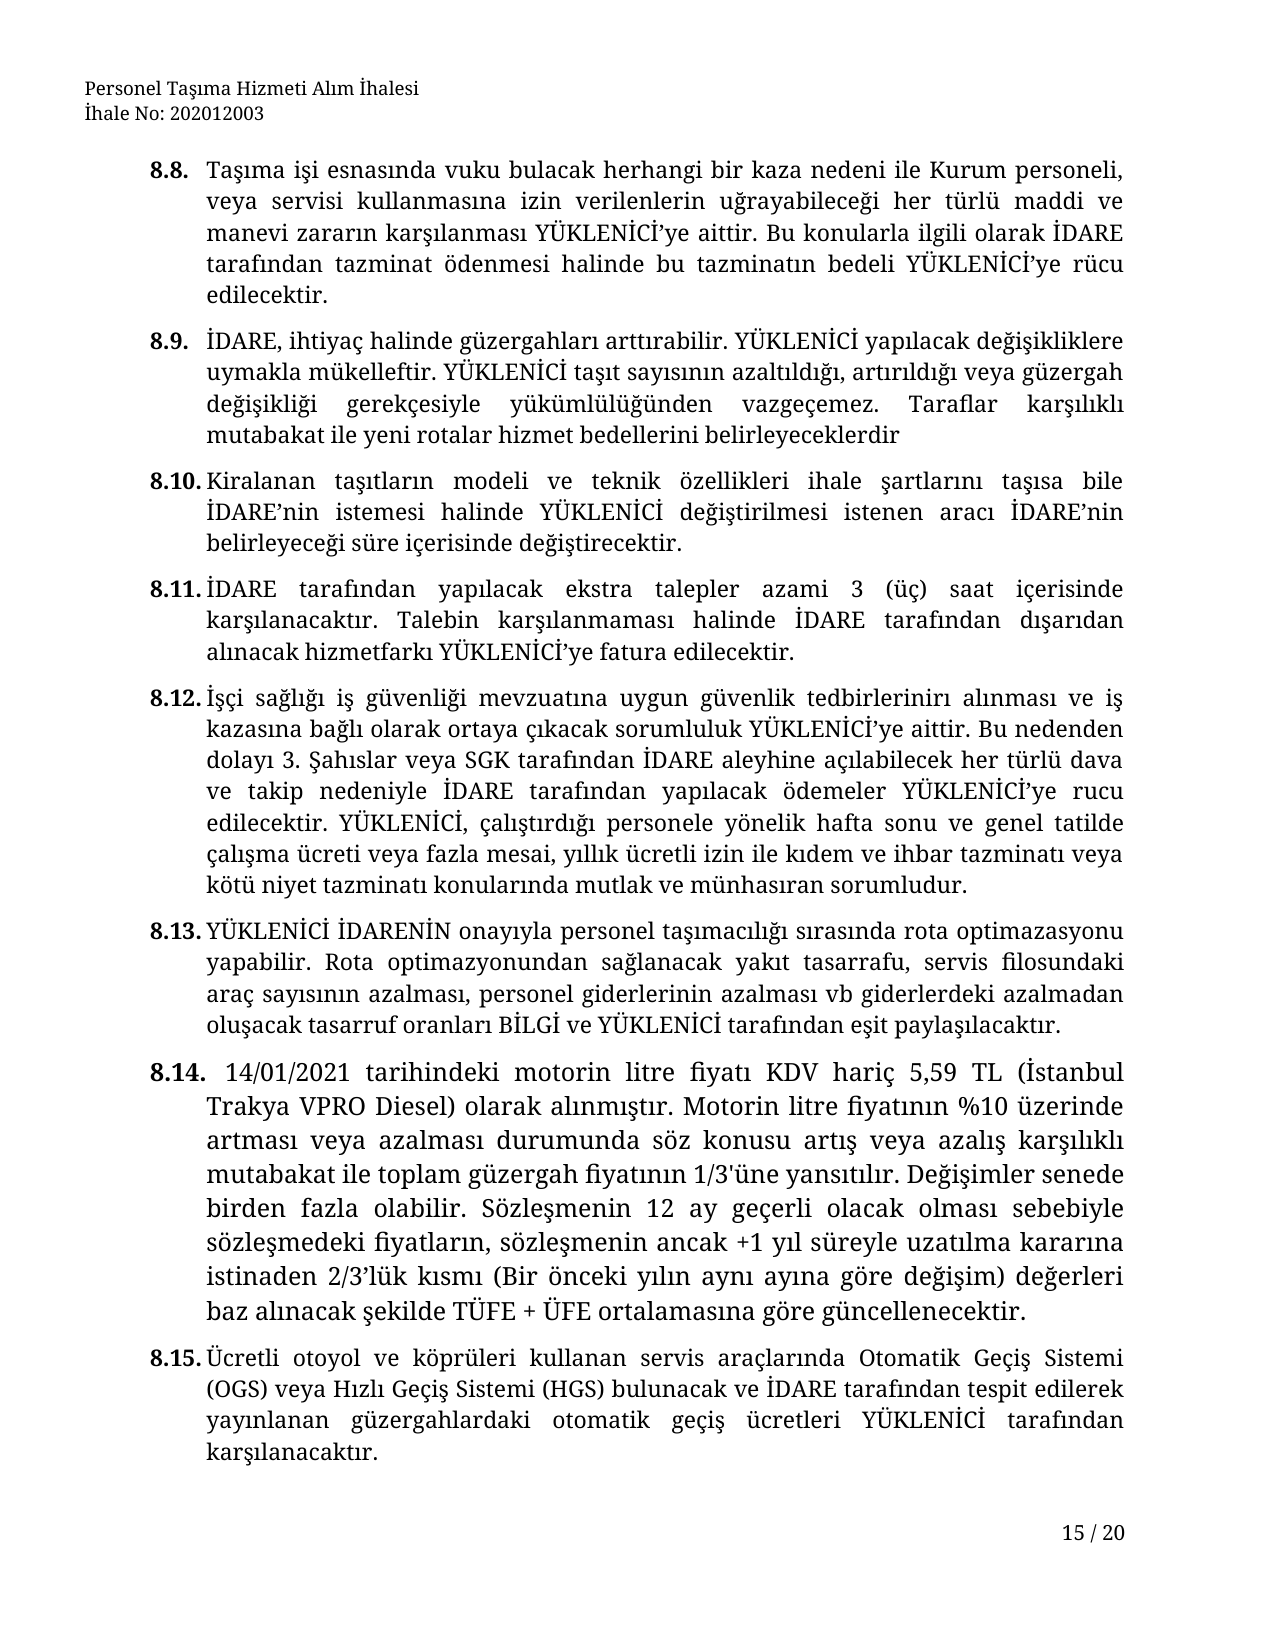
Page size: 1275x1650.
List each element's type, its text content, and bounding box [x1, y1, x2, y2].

list İDARE tarafından yapılacak ekstra talepler azami 3 (üç) saat içerisinde karşılanacaktır. Talebin karşılanmaması halinde İDARE tarafından dışarıdan alınacak hizmetfarkı YÜKLENİCİ’ye fatura edilecektir. [150, 573, 1125, 667]
list 14/01/2021 tarihindeki motorin litre fiyatı KDV hariç 5,59 TL (İstanbul Trakya VPRO Diesel) olarak alınmıştır. Motorin litre fiyatının %10 üzerinde artması veya azalması durumunda söz konusu artış veya azalış karşılıklı mutabakat ile toplam güzergah fiyatının 1/3'üne yansıtılır. Değişimler senede birden fazla olabilir. Sözleşmenin 12 ay geçerli olacak olması sebebiyle sözleşmedeki fiyatların, sözleşmenin ancak +1 yıl süreyle uzatılma kararına istinaden 2/3’lük kısmı (Bir önceki yılın aynı ayına göre değişim) değerleri baz alınacak şekilde TÜFE + ÜFE ortalamasına göre güncellenecektir. [150, 1055, 1125, 1327]
list Taşıma işi esnasında vuku bulacak herhangi bir kaza nedeni ile Kurum personeli, veya servisi kullanmasına izin verilenlerin uğrayabileceği her türlü maddi ve manevi zararın karşılanması YÜKLENİCİ’ye aittir. Bu konularla ilgili olarak İDARE tarafından tazminat ödenmesi halinde bu tazminatın bedeli YÜKLENİCİ’ye rücu edilecektir. [150, 154, 1125, 310]
list Ücretli otoyol ve köprüleri kullanan servis araçlarında Otomatik Geçiş Sistemi (OGS) veya Hızlı Geçiş Sistemi (HGS) bulunacak ve İDARE tarafından tespit edilerek yayınlanan güzergahlardaki otomatik geçiş ücretleri YÜKLENİCİ tarafından karşılanacaktır. [150, 1342, 1125, 1467]
list İDARE, ihtiyaç halinde güzergahları arttırabilir. YÜKLENİCİ yapılacak değişikliklere uymakla mükelleftir. YÜKLENİCİ taşıt sayısının azaltıldığı, artırıldığı veya güzergah değişikliği gerekçesiyle yükümlülüğünden vazgeçemez. Taraflar karşılıklı mutabakat ile yeni rotalar hizmet bedellerini belirleyeceklerdir [150, 325, 1125, 450]
list İşçi sağlığı iş güvenliği mevzuatına uygun güvenlik tedbirlerinirı alınması ve iş kazasına bağlı olarak ortaya çıkacak sorumluluk YÜKLENİCİ’ye aittir. Bu nedenden dolayı 3. Şahıslar veya SGK tarafından İDARE aleyhine açılabilecek her türlü dava ve takip nedeniyle İDARE tarafından yapılacak ödemeler YÜKLENİCİ’ye rucu edilecektir. YÜKLENİCİ, çalıştırdığı personele yönelik hafta sonu ve genel tatilde çalışma ücreti veya fazla mesai, yıllık ücretli izin ile kıdem ve ihbar tazminatı veya kötü niyet tazminatı konularında mutlak ve münhasıran sorumludur. [150, 682, 1125, 900]
list YÜKLENİCİ İDARENİN onayıyla personel taşımacılığı sırasında rota optimazasyonu yapabilir. Rota optimazyonundan sağlanacak yakıt tasarrafu, servis filosundaki araç sayısının azalması, personel giderlerinin azalması vb giderlerdeki azalmadan oluşacak tasarruf oranları BİLGİ ve YÜKLENİCİ tarafından eşit paylaşılacaktır. [150, 915, 1125, 1040]
list Kiralanan taşıtların modeli ve teknik özellikleri ihale şartlarını taşısa bile İDARE’nin istemesi halinde YÜKLENİCİ değiştirilmesi istenen aracı İDARE’nin belirleyeceği süre içerisinde değiştirecektir. [150, 465, 1125, 558]
